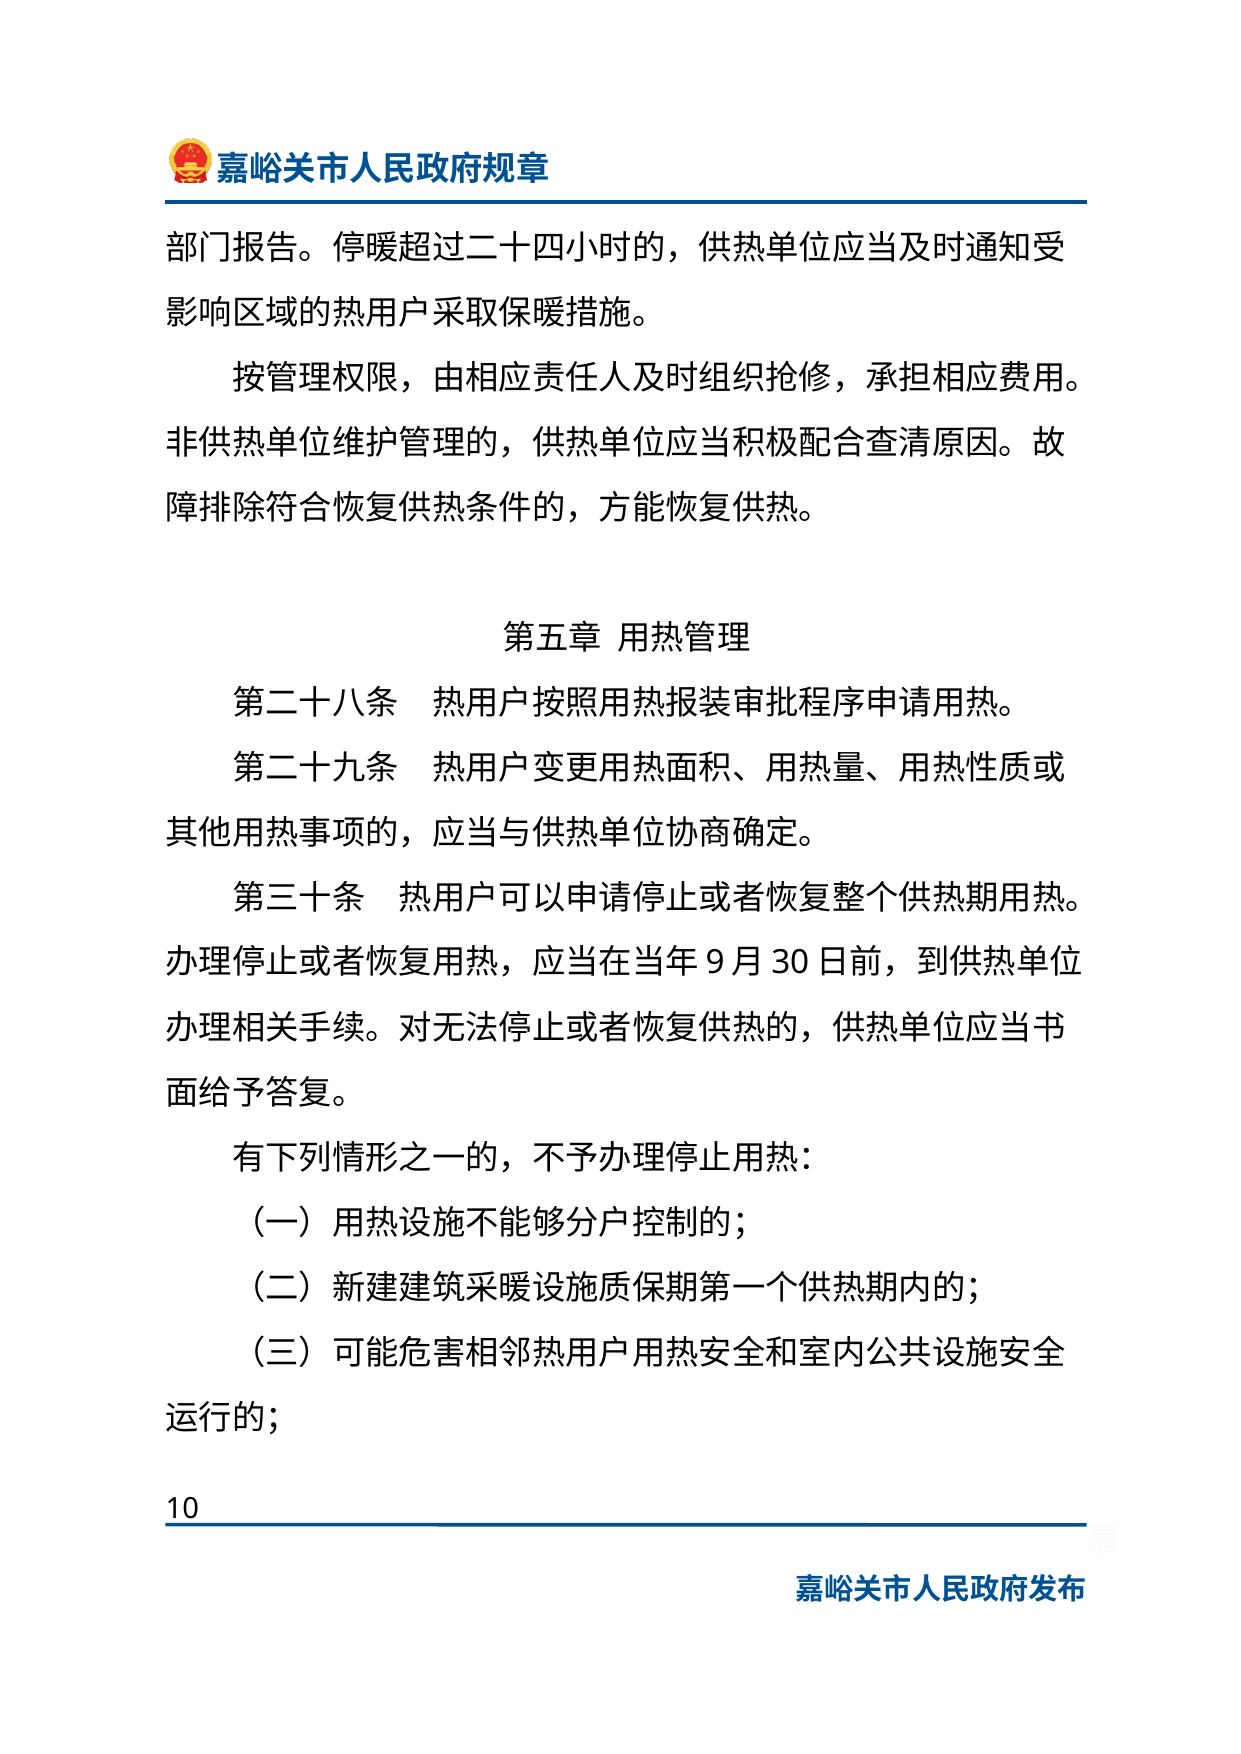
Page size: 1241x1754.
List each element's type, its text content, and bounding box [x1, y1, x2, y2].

text 第五章 用热管理 [165, 602, 1087, 667]
text （一）用热设施不能够分户控制的； [165, 1187, 1087, 1252]
text 有下列情形之一的，不予办理停止用热： [165, 1122, 1087, 1187]
text 第三十条 热用户可以申请停止或者恢复整个供热期用热。办理停止或者恢复用热，应当在当年9月30日前，到供热单位办理相关手续。对无法停止或者恢复供热的，供热单位应当书面给予答复。 [165, 862, 1087, 1122]
text 按管理权限，由相应责任人及时组织抢修，承担相应费用。非供热单位维护管理的，供热单位应当积极配合查清原因。故障排除符合恢复供热条件的，方能恢复供热。 [165, 342, 1087, 537]
picture [165, 136, 216, 187]
text 第二十七条 供热设施出现故障导致停止供热或者供热质量不达标需要抢修的，供热单位应当及时向城市供热行业主管部门报告。停暖超过二十四小时的，供热单位应当及时通知受影响区域的热用户采取保暖措施。 [165, 212, 1087, 342]
text 第二十九条 热用户变更用热面积、用热量、用热性质或其他用热事项的，应当与供热单位协商确定。 [165, 732, 1087, 862]
text （三）可能危害相邻热用户用热安全和室内公共设施安全运行的； [165, 1317, 1087, 1447]
text 第二十八条 热用户按照用热报装审批程序申请用热。 [165, 667, 1087, 732]
text （二）新建建筑采暖设施质保期第一个供热期内的； [165, 1252, 1087, 1317]
